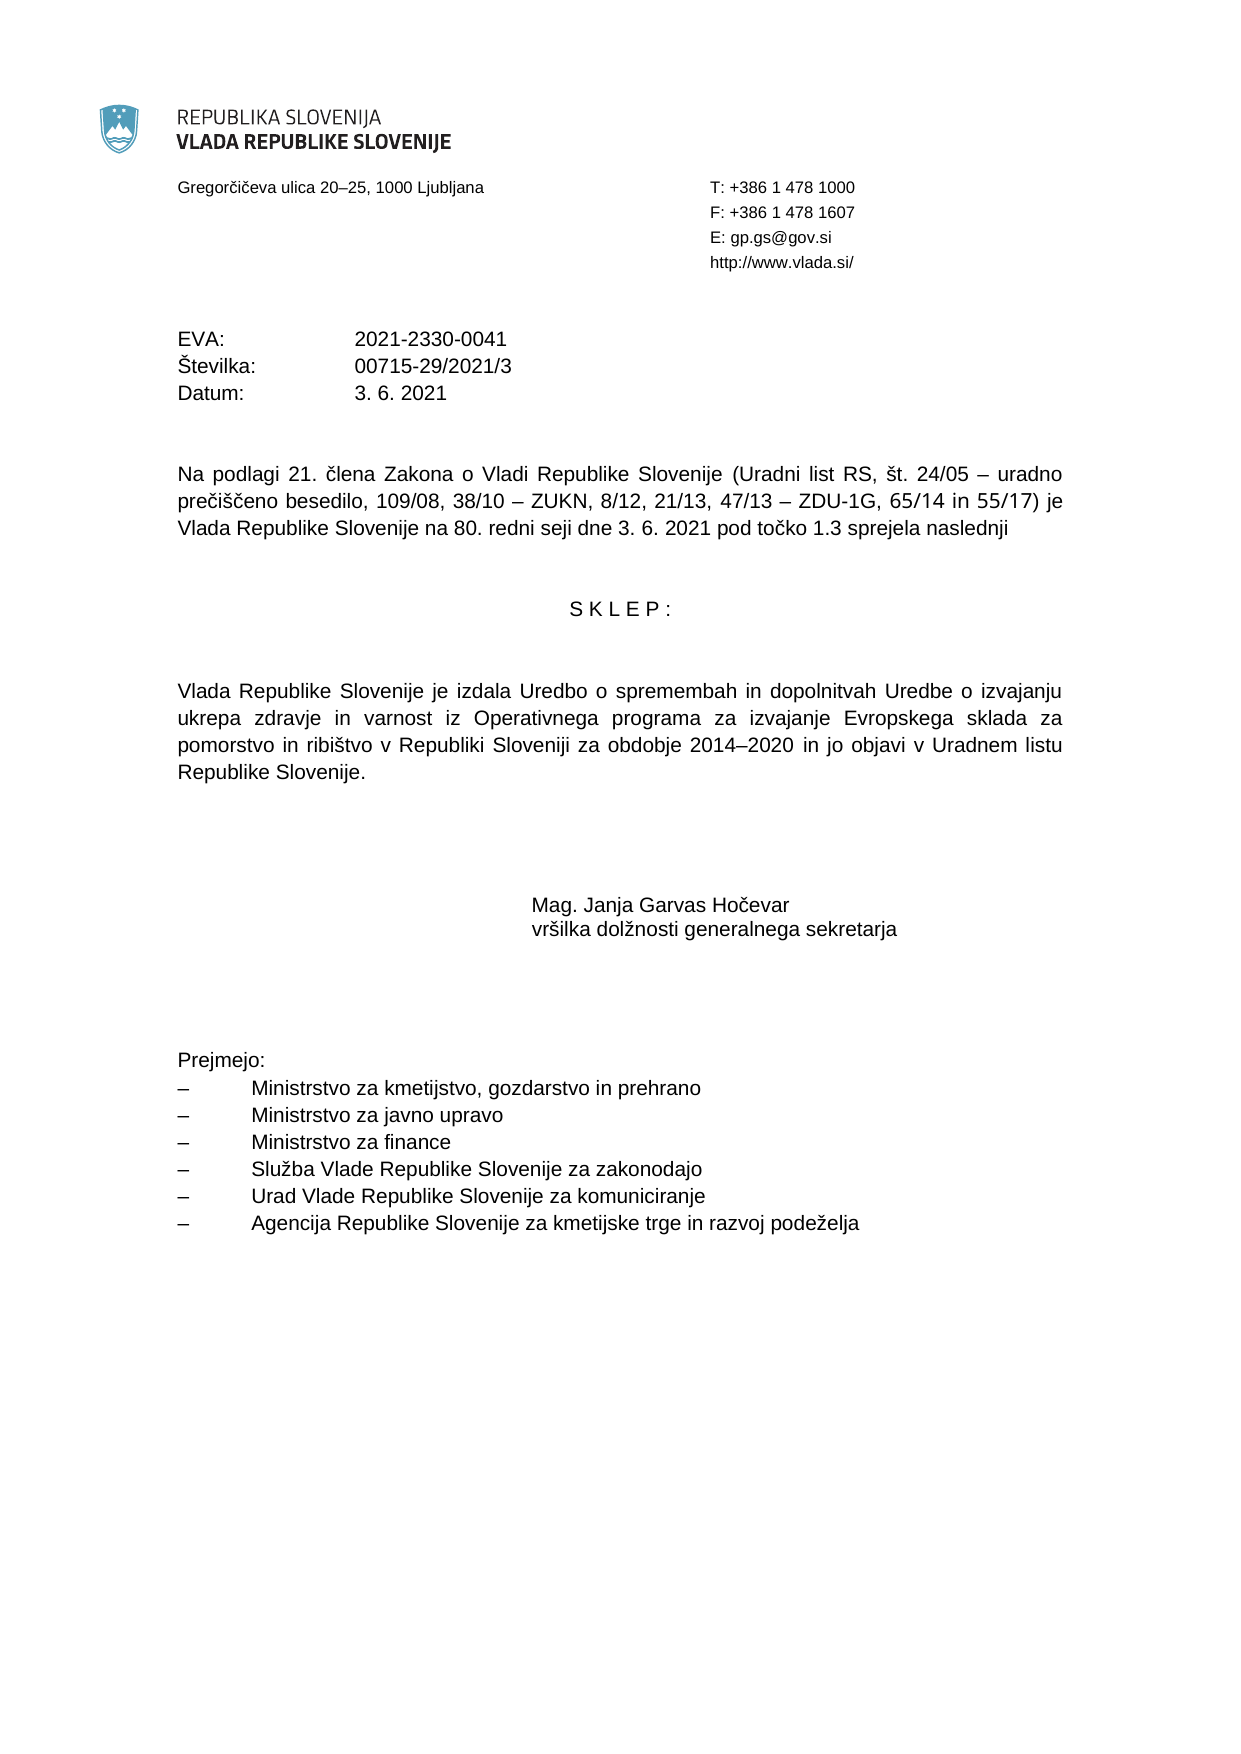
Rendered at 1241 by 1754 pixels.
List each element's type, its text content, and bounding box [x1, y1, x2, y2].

text Številka: 00715-29/2021/3 [177, 351, 1063, 378]
text EVA: 2021-2330-0041 [177, 324, 1063, 351]
text vršilka dolžnosti generalnega sekretarja [532, 917, 1063, 941]
list Ministrstvo za javno upravo [177, 1100, 1063, 1127]
list Služba Vlade Republike Slovenije za zakonodajo [177, 1154, 1063, 1182]
text Prejmejo: [177, 1046, 1063, 1073]
text Datum: 3. 6. 2021 [177, 378, 1063, 406]
text Mag. Janja Garvas Hočevar [531, 893, 1063, 917]
list Ministrstvo za kmetijstvo, gozdarstvo in prehrano [177, 1073, 1063, 1100]
list Urad Vlade Republike Slovenije za komuniciranje [177, 1182, 1063, 1209]
list Ministrstvo za finance [177, 1127, 1063, 1154]
list Agencija Republike Slovenije za kmetijske trge in razvoj podeželja [177, 1209, 1063, 1236]
text S K L E P : [177, 595, 1063, 622]
text Vlada Republike Slovenije je izdala Uredbo o spremembah in dopolnitvah Uredbe o izvajanju ukrepa zdravje in varnost iz Operativnega programa za izvajanje Evropskega sklada za pomorstvo in ribištvo v Republiki Sloveniji za obdobje 2014–2020 in jo objavi v Uradnem listu Republike Slovenije. [177, 676, 1063, 785]
text Na podlagi 21. člena Zakona o Vladi Republike Slovenije (Uradni list RS, št. 24/05 – uradno prečiščeno besedilo, 109/08, 38/10 – ZUKN, 8/12, 21/13, 47/13 – ZDU-1G, 65/14 in 55/17) je Vlada Republike Slovenije na 80. redni seji dne 3. 6. 2021 pod točko 1.3 sprejela naslednji [177, 460, 1063, 541]
